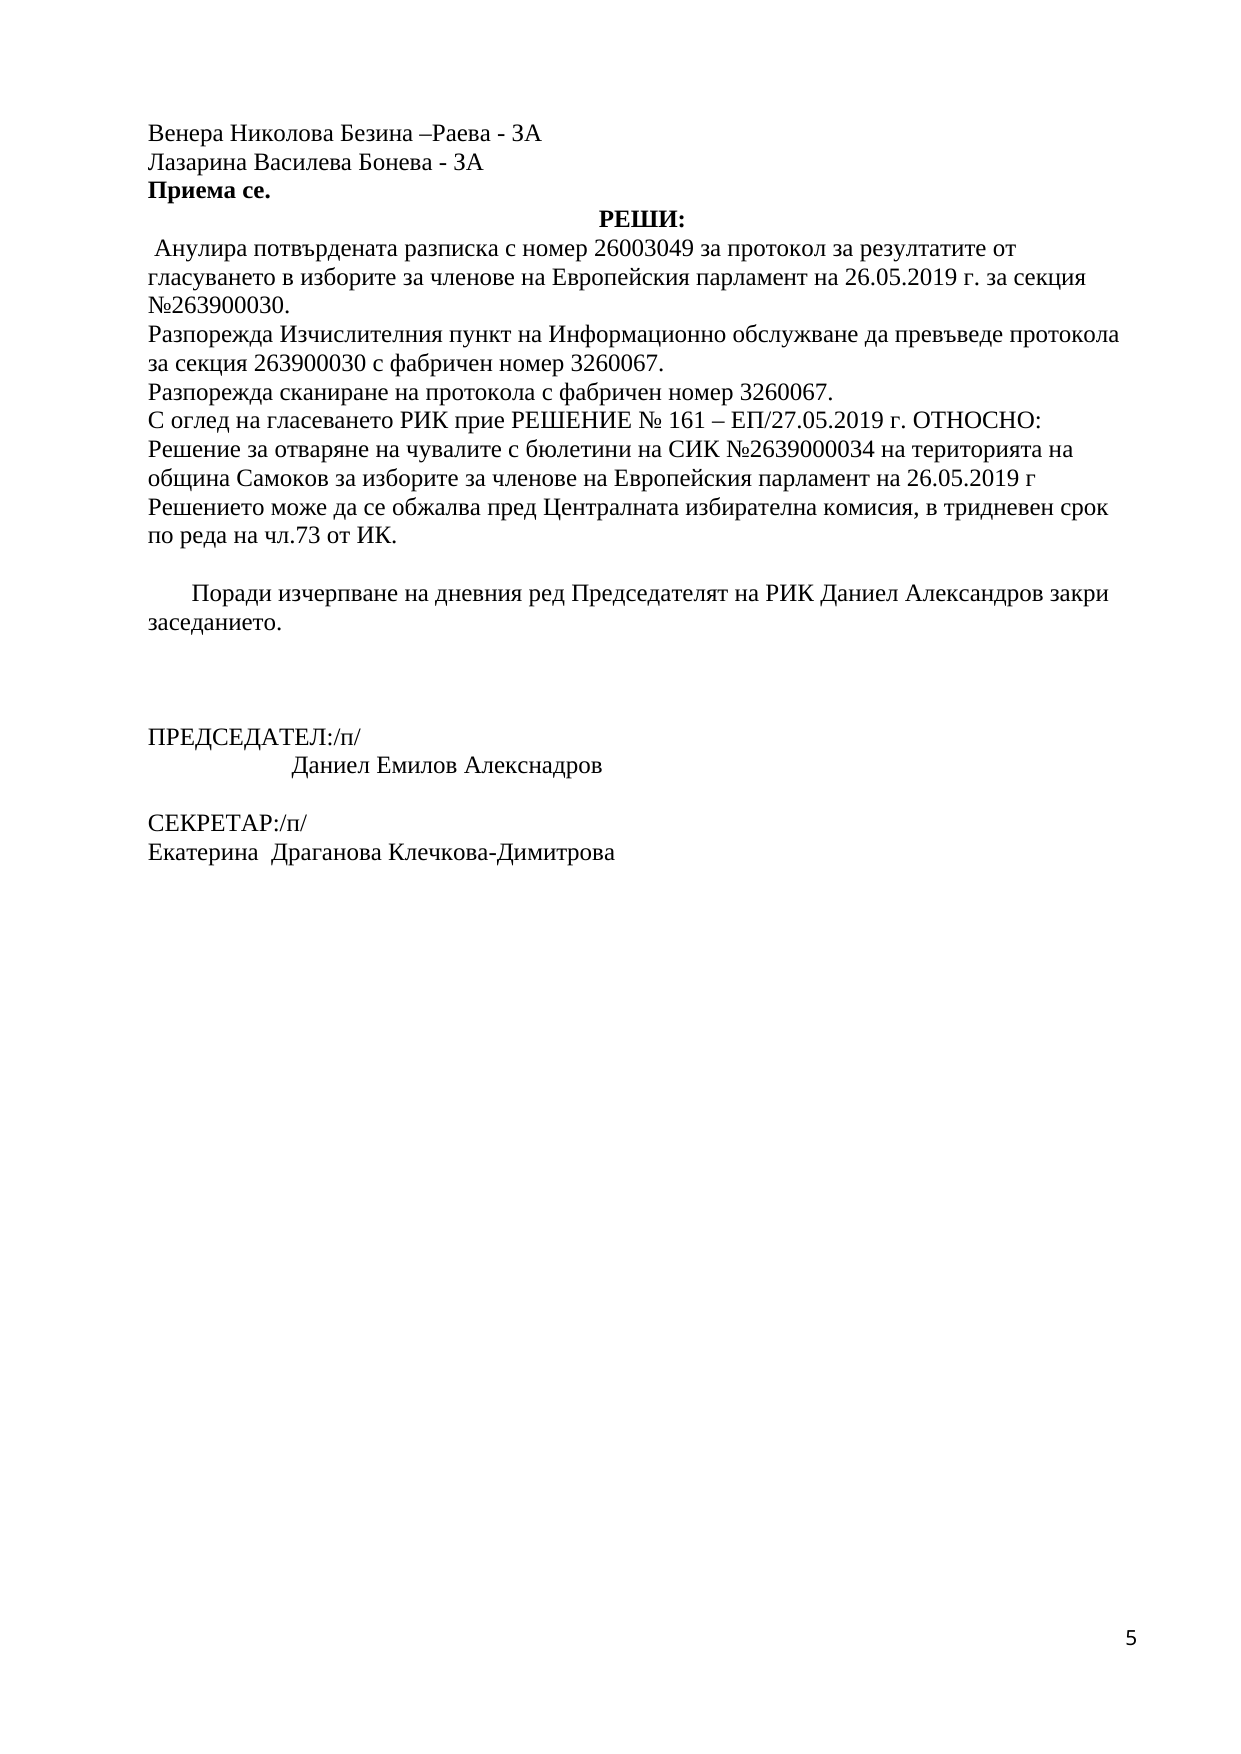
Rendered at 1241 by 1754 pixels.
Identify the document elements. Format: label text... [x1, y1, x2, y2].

text Решението може да се обжалва пред Централната избирателна комисия, в тридневен срок по реда на чл.73 от ИК. [148, 492, 1137, 549]
text Анулира потвърдената разписка с номер 26003049 за протокол за резултатите от гласуването в изборите за членове на Европейския парламент на 26.05.2019 г. за секция №263900030. [148, 233, 1137, 319]
text Даниел Емилов Алекснадров [148, 751, 1137, 779]
text СЕКРЕТАР:/п/ [148, 808, 1137, 837]
text Разпорежда Изчислителния пункт на Информационно обслужване да превъведе протокола за секция 263900030 с фабричен номер 3260067. [148, 319, 1137, 377]
text Венера Николова Безина –Раева - ЗА [148, 118, 1137, 147]
text Лазарина Василева Бонева - ЗА [148, 147, 1137, 176]
text Екатерина Драганова Клечкова-Димитрова [148, 837, 1137, 866]
text Поради изчерпване на дневния ред Председателят на РИК Даниел Александров закри заседанието. [148, 578, 1137, 636]
text С оглед на гласеването РИК прие РЕШЕНИЕ № 161 – ЕП/27.05.2019 г. ОТНОСНО: Решение за отваряне на чувалите с бюлетини на СИК №2639000034 на територията на община Самоков за изборите за членове на Европейския парламент на 26.05.2019 г [148, 406, 1137, 492]
text ПРЕДСЕДАТЕЛ:/п/ [148, 722, 1137, 751]
text Разпорежда сканиране на протокола с фабричен номер 3260067. [148, 377, 1137, 406]
text Приема се. [148, 176, 1137, 204]
text РЕШИ: [148, 204, 1137, 233]
